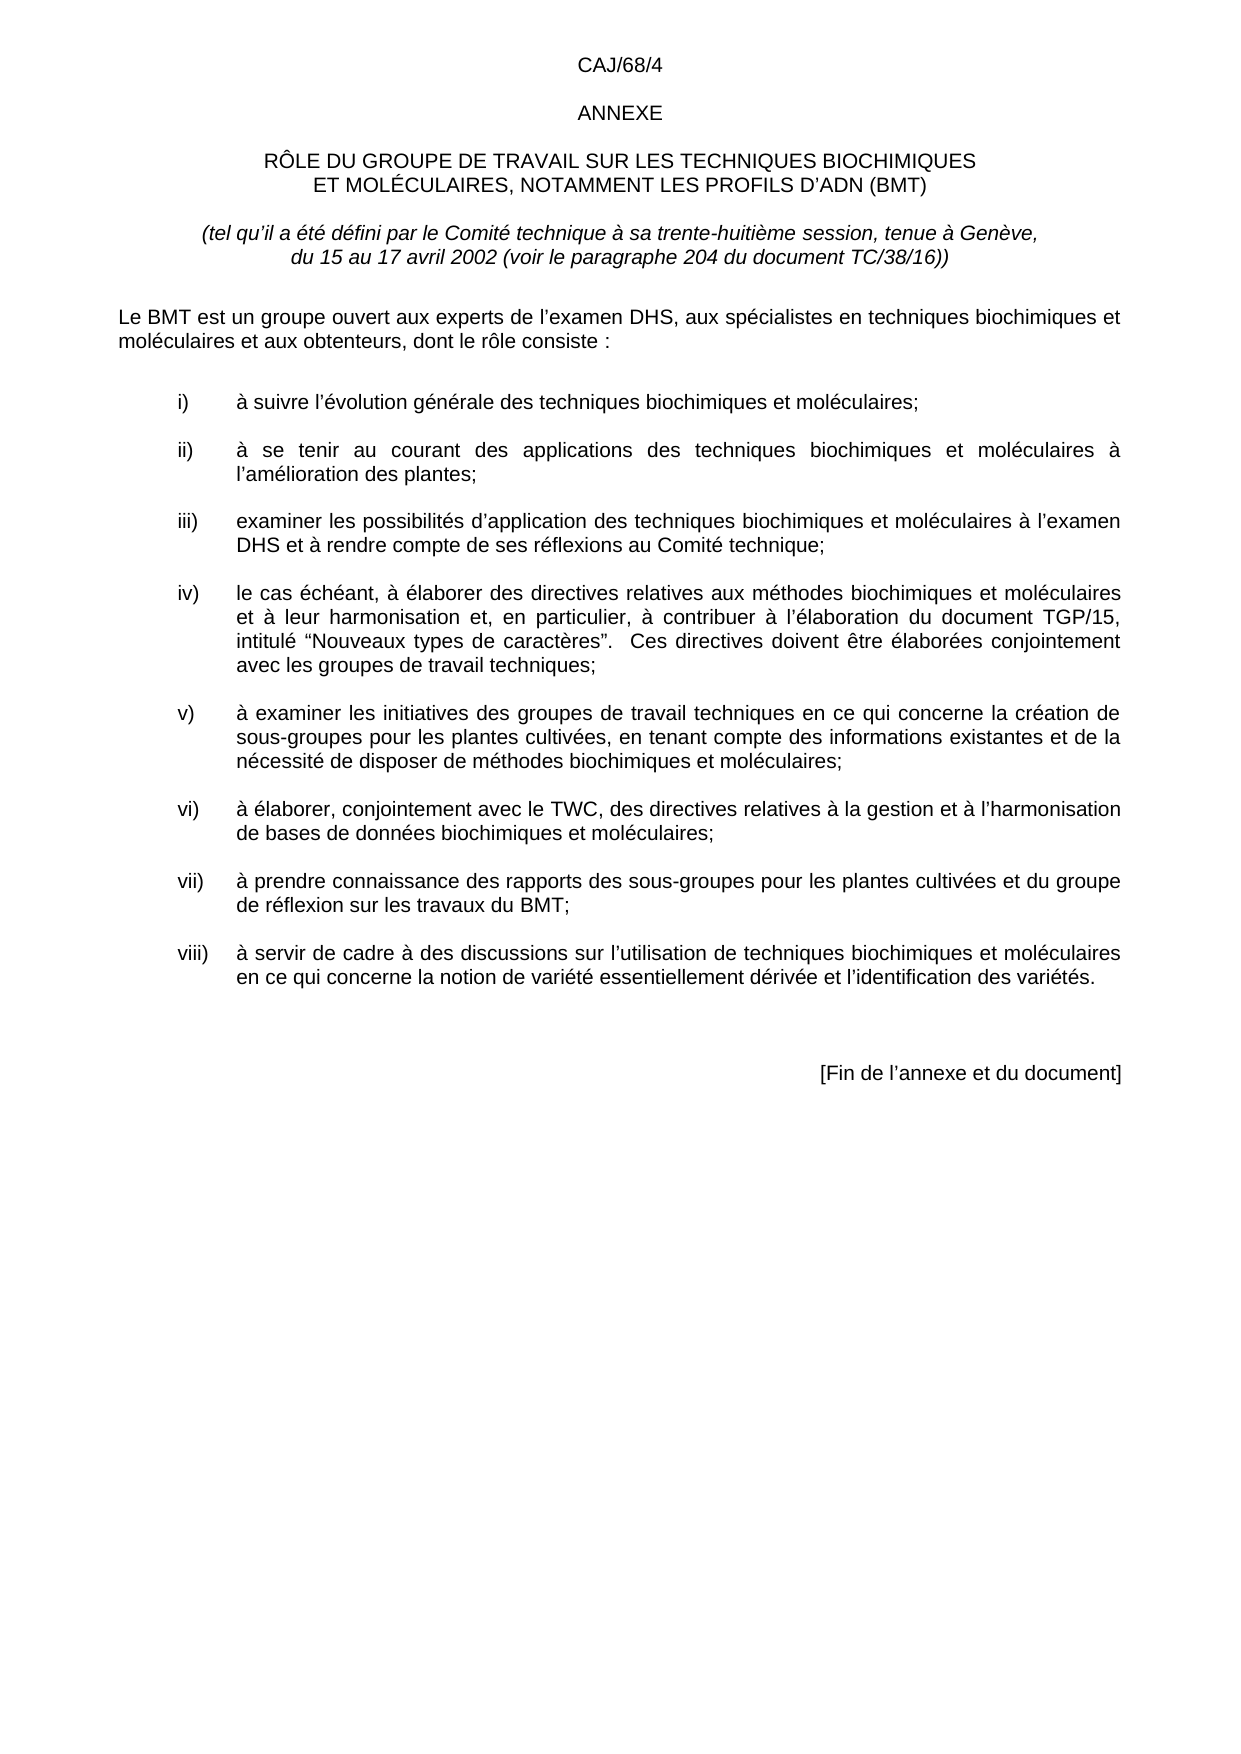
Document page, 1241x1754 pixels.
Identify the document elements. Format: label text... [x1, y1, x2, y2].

text ET MOLÉCULAIRES, NOTAMMENT LES PROFILS D’ADN (BMT) [118, 173, 1122, 197]
list viii) à servir de cadre à des discussions sur l’utilisation de techniques biochimiques et moléculaires en ce qui concerne la notion de variété essentiellement dérivée et l’identification des variétés. [177, 941, 1122, 988]
text (tel qu’il a été défini par le Comité technique à sa trente-huitième session, tenue à Genève, [118, 221, 1122, 245]
text RÔLE DU GROUPE DE TRAVAIL SUR LES TECHNIQUES BIOCHIMIQUES [118, 149, 1122, 173]
text du 15 au 17 avril 2002 (voir le paragraphe 204 du document TC/38/16)) [118, 245, 1122, 269]
list le cas échéant, à élaborer des directives relatives aux méthodes biochimiques et moléculaires et à leur harmonisation et, en particulier, à contribuer à l’élaboration du document TGP/15, intitulé “Nouveaux types de caractères”. Ces directives doivent être élaborées conjointement avec les groupes de travail techniques; [177, 581, 1122, 677]
text Le BMT est un groupe ouvert aux experts de l’examen DHS, aux spécialistes en techniques biochimiques et moléculaires et aux obtenteurs, dont le rôle consiste : [118, 305, 1122, 353]
list à examiner les initiatives des groupes de travail techniques en ce qui concerne la création de sous-groupes pour les plantes cultivées, en tenant compte des informations existantes et de la nécessité de disposer de méthodes biochimiques et moléculaires; [177, 701, 1122, 773]
list examiner les possibilités d’application des techniques biochimiques et moléculaires à l’examen DHS et à rendre compte de ses réflexions au Comité technique; [177, 509, 1122, 557]
list à prendre connaissance des rapports des sous-groupes pour les plantes cultivées et du groupe de réflexion sur les travaux du BMT; [177, 869, 1122, 917]
list à suivre l’évolution générale des techniques biochimiques et moléculaires; [177, 389, 1122, 413]
text [Fin de l’annexe et du document] [118, 1060, 1122, 1084]
list à élaborer, conjointement avec le TWC, des directives relatives à la gestion et à l’harmonisation de bases de données biochimiques et moléculaires; [177, 797, 1122, 845]
list à se tenir au courant des applications des techniques biochimiques et moléculaires à l’amélioration des plantes; [177, 437, 1122, 485]
